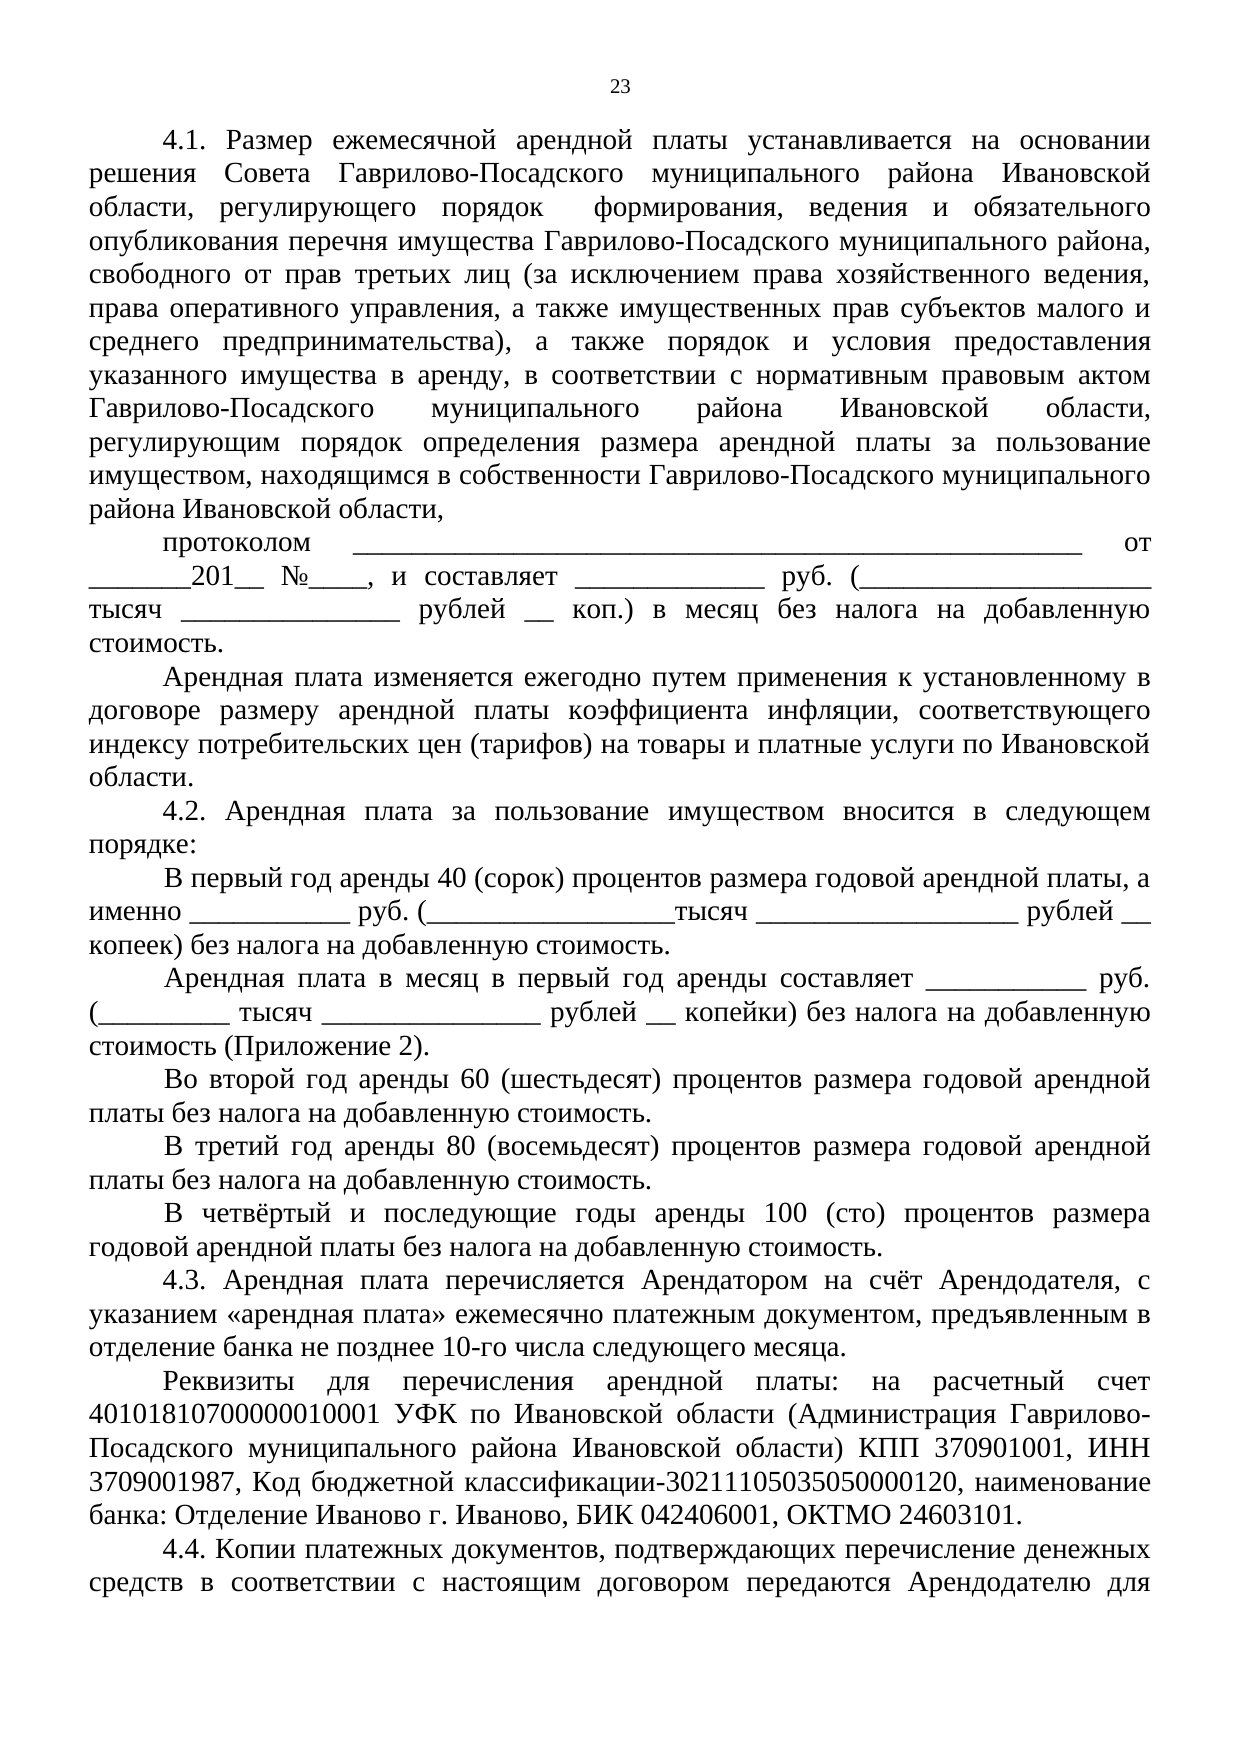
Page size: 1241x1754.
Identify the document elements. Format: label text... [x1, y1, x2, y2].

text Арендная плата в месяц в первый год аренды составляет ___________ руб. (_________ тысяч _______________ рублей __ копейки) без налога на добавленную стоимость (Приложение 2). [89, 961, 1152, 1061]
text Во второй год аренды 60 (шестьдесят) процентов размера годовой арендной платы без налога на добавленную стоимость. [89, 1061, 1152, 1128]
text 4.1. Размер ежемесячной арендной платы устанавливается на основании решения Совета Гаврилово-Посадского муниципального района Ивановской области, регулирующего порядок формирования, ведения и обязательного опубликования перечня имущества Гаврилово-Посадского муниципального района, свободного от прав третьих лиц (за исключением права хозяйственного ведения, права оперативного управления, а также имущественных прав субъектов малого и среднего предпринимательства), а также порядок и условия предоставления указанного имущества в аренду, в соответствии с нормативным правовым актом Гаврилово-Посадского муниципального района Ивановской области, регулирующим порядок определения размера арендной платы за пользование имуществом, находящимся в собственности Гаврилово-Посадского муниципального района Ивановской области, [89, 122, 1152, 524]
text протоколом __________________________________________________ от _______201__ №____, и составляет _____________ руб. (____________________ тысяч _______________ рублей __ коп.) в месяц без налога на добавленную стоимость. [89, 524, 1152, 659]
text В первый год аренды 40 (сорок) процентов размера годовой арендной платы, а именно ___________ руб. (_________________тысяч __________________ рублей __ копеек) без налога на добавленную стоимость. [89, 860, 1152, 961]
text Реквизиты для перечисления арендной платы: на расчетный счет 40101810700000010001 УФК по Ивановской области (Администрация Гаврилово-Посадского муниципального района Ивановской области) КПП 370901001, ИНН 3709001987, Код бюджетной классификации-30211105035050000120, наименование банка: Отделение Иваново г. Иваново, БИК 042406001, ОКТМО 24603101. [89, 1363, 1152, 1531]
text В третий год аренды 80 (восемьдесят) процентов размера годовой арендной платы без налога на добавленную стоимость. [89, 1128, 1152, 1195]
text Арендная плата изменяется ежегодно путем применения к установленному в договоре размеру арендной платы коэффициента инфляции, соответствующего индексу потребительских цен (тарифов) на товары и платные услуги по Ивановской области. [89, 659, 1152, 793]
text 4.3. Арендная плата перечисляется Арендатором на счёт Арендодателя, с указанием «арендная плата» ежемесячно платежным документом, предъявленным в отделение банка не позднее 10-го числа следующего месяца. [89, 1262, 1152, 1363]
text 4.2. Арендная плата за пользование имуществом вносится в следующем порядке: [89, 793, 1152, 860]
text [89, 1531, 1152, 1598]
text В четвёртый и последующие годы аренды 100 (сто) процентов размера годовой арендной платы без налога на добавленную стоимость. [89, 1195, 1152, 1262]
